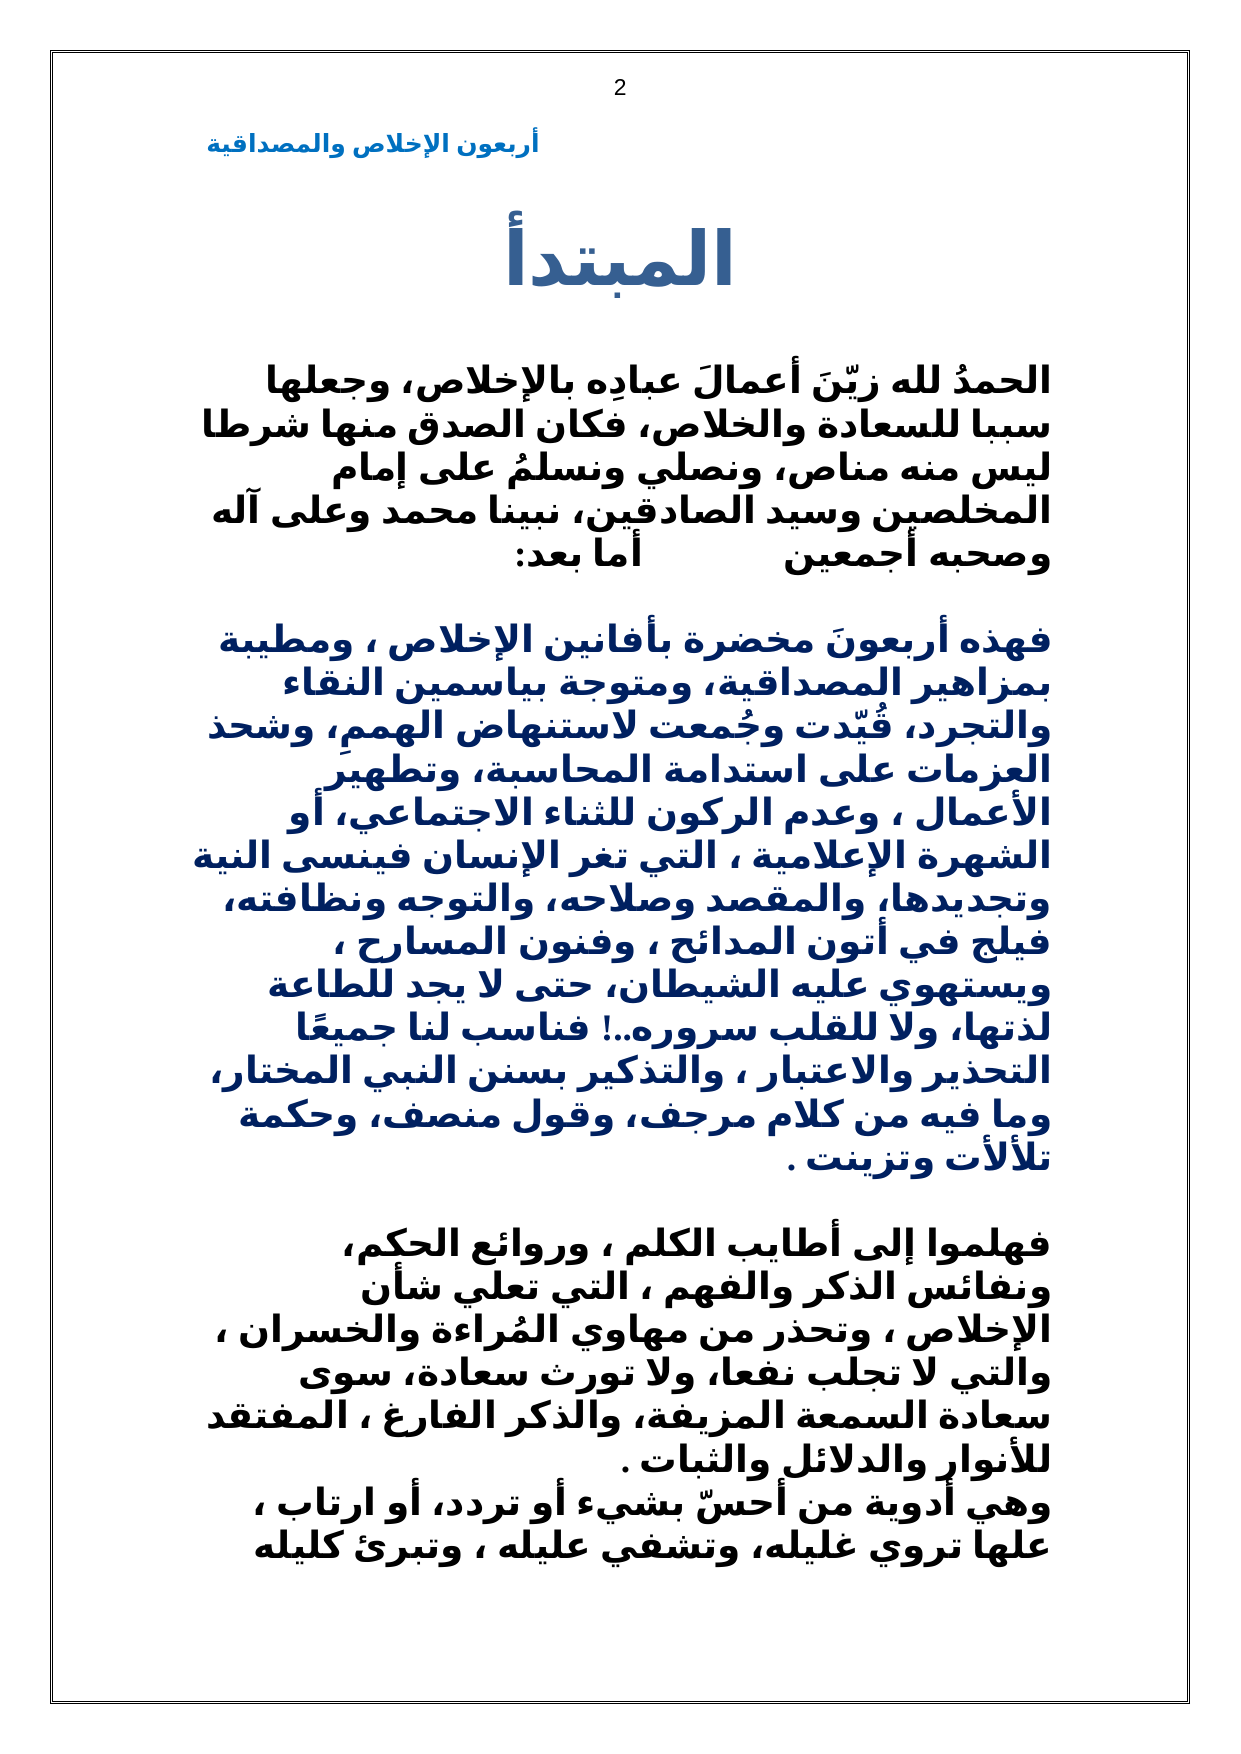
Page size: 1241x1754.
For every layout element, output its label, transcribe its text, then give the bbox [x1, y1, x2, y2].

text الحمدُ لله زيّنَ أعمالَ عبادِه بالإخلاص، وجعلها سببا للسعادة والخلاص، فكان الصدق منها شرطا ليس منه مناص، ونصلي ونسلمُ على إمام المخلصين وسيد الصادقين، نبينا محمد وعلى آله وصحبه أجمعين أما بعد: [187, 359, 1053, 574]
text فهذه أربعونَ مخضرة بأفانين الإخلاص ، ومطيبة بمزاهير المصداقية، ومتوجة بياسمين النقاء والتجرد، قُيّدت وجُمعت لاستنهاض الهممِ، وشحذ العزمات على استدامة المحاسبة، وتطهير الأعمال ، وعدم الركون للثناء الاجتماعي، أو الشهرة الإعلامية ، التي تغر الإنسان فينسى النية وتجديدها، والمقصد وصلاحه، والتوجه ونظافته، فيلج في أتون المدائح ، وفنون المسارح ، ويستهوي عليه الشيطان، حتى لا يجد للطاعة لذتها، ولا للقلب سروره..! فناسب لنا جميعًا التحذير والاعتبار ، والتذكير بسنن النبي المختار، وما فيه من كلام مرجف، وقول منصف، وحكمة تلألأت وتزينت . [187, 618, 1053, 1178]
text فهلموا إلى أطايب الكلم ، وروائع الحكم، ونفائس الذكر والفهم ، التي تعلي شأن الإخلاص ، وتحذر من مهاوي المُراءة والخسران ، والتي لا تجلب نفعا، ولا تورث سعادة، سوى سعادة السمعة المزيفة، والذكر الفارغ ، المفتقد للأنوار والدلائل والثبات . [187, 1221, 1053, 1480]
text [187, 1480, 1053, 1566]
text المبتدأ [187, 215, 1053, 301]
